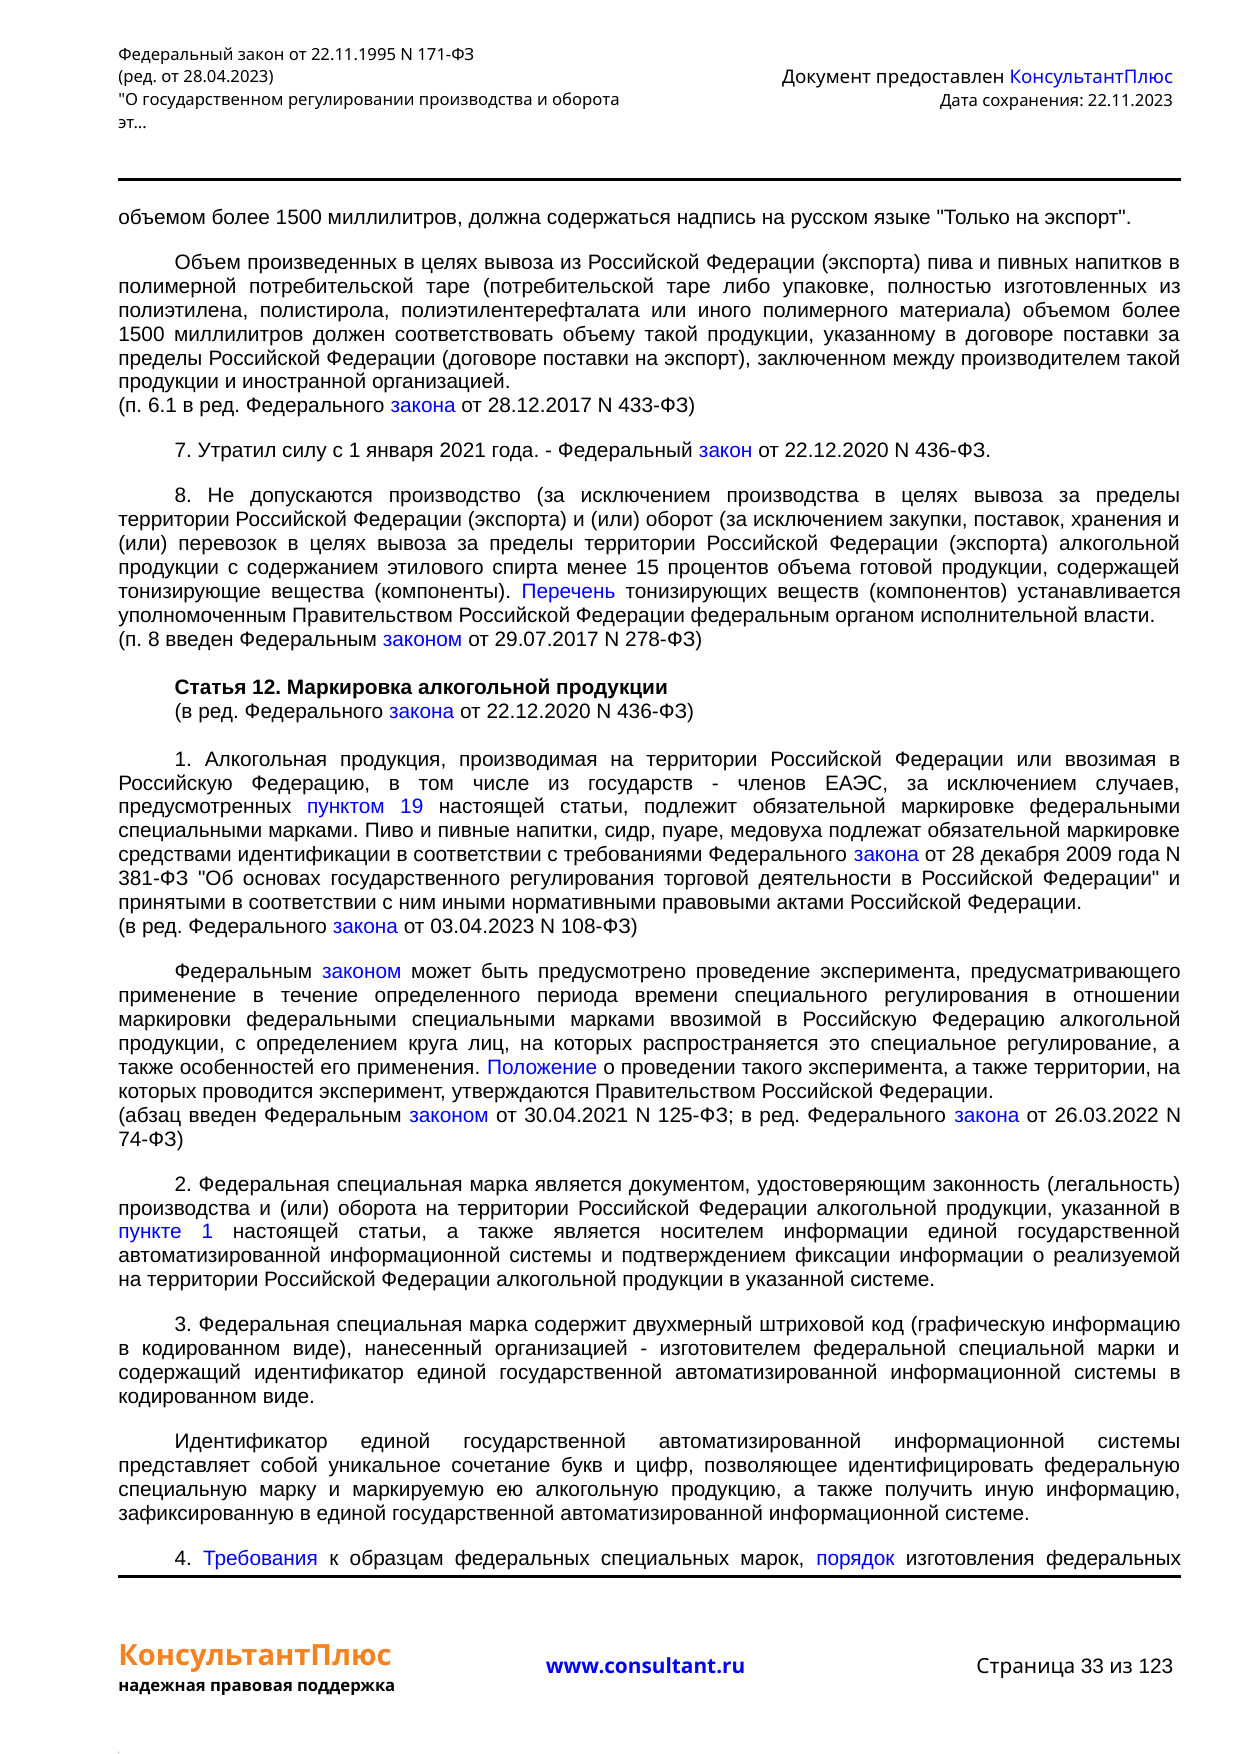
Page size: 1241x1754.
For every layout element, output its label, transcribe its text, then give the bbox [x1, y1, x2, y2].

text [118, 205, 1181, 229]
text (п. 8 введен Федеральным законом от 29.07.2017 N 278-ФЗ) [118, 627, 1181, 651]
text 2. Федеральная специальная марка является документом, удостоверяющим законность (легальность) производства и (или) оборота на территории Российской Федерации алкогольной продукции, указанной в пункте 1 настоящей статьи, а также является носителем информации единой государственной автоматизированной информационной системы и подтверждением фиксации информации о реализуемой на территории Российской Федерации алкогольной продукции в указанной системе. [118, 1171, 1181, 1291]
text 3. Федеральная специальная марка содержит двухмерный штриховой код (графическую информацию в кодированном виде), нанесенный организацией - изготовителем федеральной специальной марки и содержащий идентификатор единой государственной автоматизированной информационной системы в кодированном виде. [118, 1312, 1181, 1408]
text 7. Утратил силу с 1 января 2021 года. - Федеральный закон от 22.12.2020 N 436-ФЗ. [118, 438, 1181, 462]
text (абзац введен Федеральным законом от 30.04.2021 N 125-ФЗ; в ред. Федерального закона от 26.03.2022 N 74-ФЗ) [118, 1103, 1181, 1151]
text (п. 6.1 в ред. Федерального закона от 28.12.2017 N 433-ФЗ) [118, 393, 1181, 417]
text (в ред. Федерального закона от 22.12.2020 N 436-ФЗ) [118, 698, 1181, 722]
text 1. Алкогольная продукция, производимая на территории Российской Федерации или ввозимая в Российскую Федерацию, в том числе из государств - членов ЕАЭС, за исключением случаев, предусмотренных пунктом 19 настоящей статьи, подлежит обязательной маркировке федеральными специальными марками. Пиво и пивные напитки, сидр, пуаре, медовуха подлежат обязательной маркировке средствами идентификации в соответствии с требованиями Федерального закона от 28 декабря 2009 года N 381-ФЗ "Об основах государственного регулирования торговой деятельности в Российской Федерации" и принятыми в соответствии с ним иными нормативными правовыми актами Российской Федерации. [118, 746, 1181, 914]
text Объем произведенных в целях вывоза из Российской Федерации (экспорта) пива и пивных напитков в полимерной потребительской таре (потребительской таре либо упаковке, полностью изготовленных из полиэтилена, полистирола, полиэтилентерефталата или иного полимерного материала) объемом более 1500 миллилитров должен соответствовать объему такой продукции, указанному в договоре поставки за пределы Российской Федерации (договоре поставки на экспорт), заключенном между производителем такой продукции и иностранной организацией. [118, 249, 1181, 393]
text (в ред. Федерального закона от 03.04.2023 N 108-ФЗ) [118, 914, 1181, 938]
title Статья 12. Маркировка алкогольной продукции [118, 674, 1181, 698]
text 8. Не допускаются производство (за исключением производства в целях вывоза за пределы территории Российской Федерации (экспорта) и (или) оборот (за исключением закупки, поставок, хранения и (или) перевозок в целях вывоза за пределы территории Российской Федерации (экспорта) алкогольной продукции с содержанием этилового спирта менее 15 процентов объема готовой продукции, содержащей тонизирующие вещества (компоненты). Перечень тонизирующих веществ (компонентов) устанавливается уполномоченным Правительством Российской Федерации федеральным органом исполнительной власти. [118, 483, 1181, 627]
text Идентификатор единой государственной автоматизированной информационной системы представляет собой уникальное сочетание букв и цифр, позволяющее идентифицировать федеральную специальную марку и маркируемую ею алкогольную продукцию, а также получить иную информацию, зафиксированную в единой государственной автоматизированной информационной системе. [118, 1429, 1181, 1524]
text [118, 1545, 1181, 1569]
text Федеральным законом может быть предусмотрено проведение эксперимента, предусматривающего применение в течение определенного периода времени специального регулирования в отношении маркировки федеральными специальными марками ввозимой в Российскую Федерацию алкогольной продукции, с определением круга лиц, на которых распространяется это специальное регулирование, а также особенностей его применения. Положение о проведении такого эксперимента, а также территории, на которых проводится эксперимент, утверждаются Правительством Российской Федерации. [118, 959, 1181, 1103]
